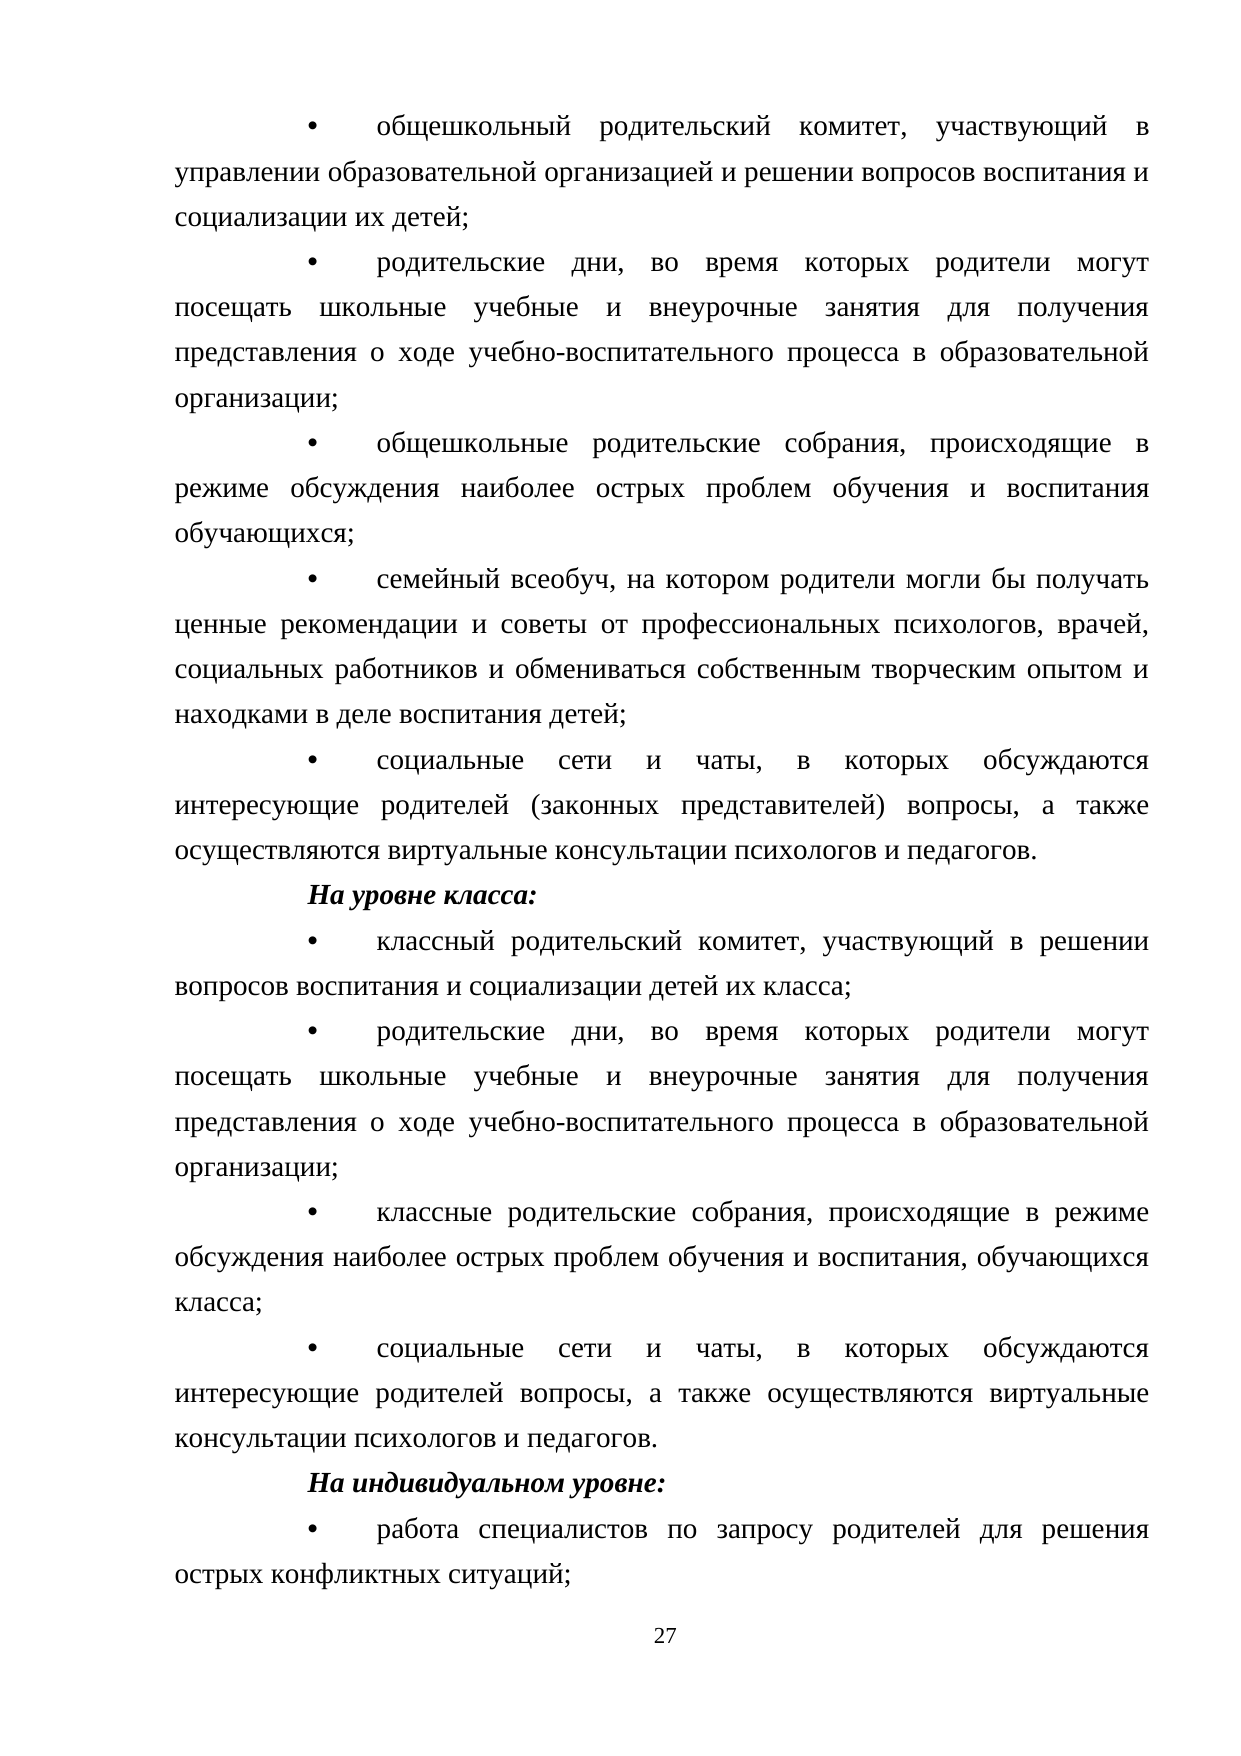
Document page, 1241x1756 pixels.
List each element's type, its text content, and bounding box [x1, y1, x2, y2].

list работа специалистов по запросу родителей для решения острых конфликтных ситуаций; [174, 1511, 1150, 1589]
list классные родительские собрания, происходящие в режиме обсуждения наиболее острых проблем обучения и воспитания, обучающихся класса; [174, 1194, 1150, 1318]
list социальные сети и чаты, в которых обсуждаются интересующие родителей вопросы, а также осуществляются виртуальные консультации психологов и педагогов. [174, 1330, 1150, 1454]
list родительские дни, во время которых родители могут посещать школьные учебные и внеурочные занятия для получения представления о ходе учебно-воспитательного процесса в образовательной организации; [174, 1013, 1150, 1182]
list семейный всеобуч, на котором родители могли бы получать ценные рекомендации и советы от профессиональных психологов, врачей, социальных работников и обмениваться собственным творческим опытом и находками в деле воспитания детей; [174, 561, 1150, 730]
text На уровне класса: [174, 877, 1150, 911]
text На индивидуальном уровне: [174, 1466, 1150, 1499]
list социальные сети и чаты, в которых обсуждаются интересующие родителей (законных представителей) вопросы, а также осуществляются виртуальные консультации психологов и педагогов. [174, 742, 1150, 866]
list классный родительский комитет, участвующий в решении вопросов воспитания и социализации детей их класса; [174, 923, 1150, 1001]
list родительские дни, во время которых родители могут посещать школьные учебные и внеурочные занятия для получения представления о ходе учебно-воспитательного процесса в образовательной организации; [174, 244, 1150, 413]
list общешкольный родительский комитет, участвующий в управлении образовательной организацией и решении вопросов воспитания и социализации их детей; [174, 108, 1150, 232]
list общешкольные родительские собрания, происходящие в режиме обсуждения наиболее острых проблем обучения и воспитания обучающихся; [174, 425, 1150, 549]
